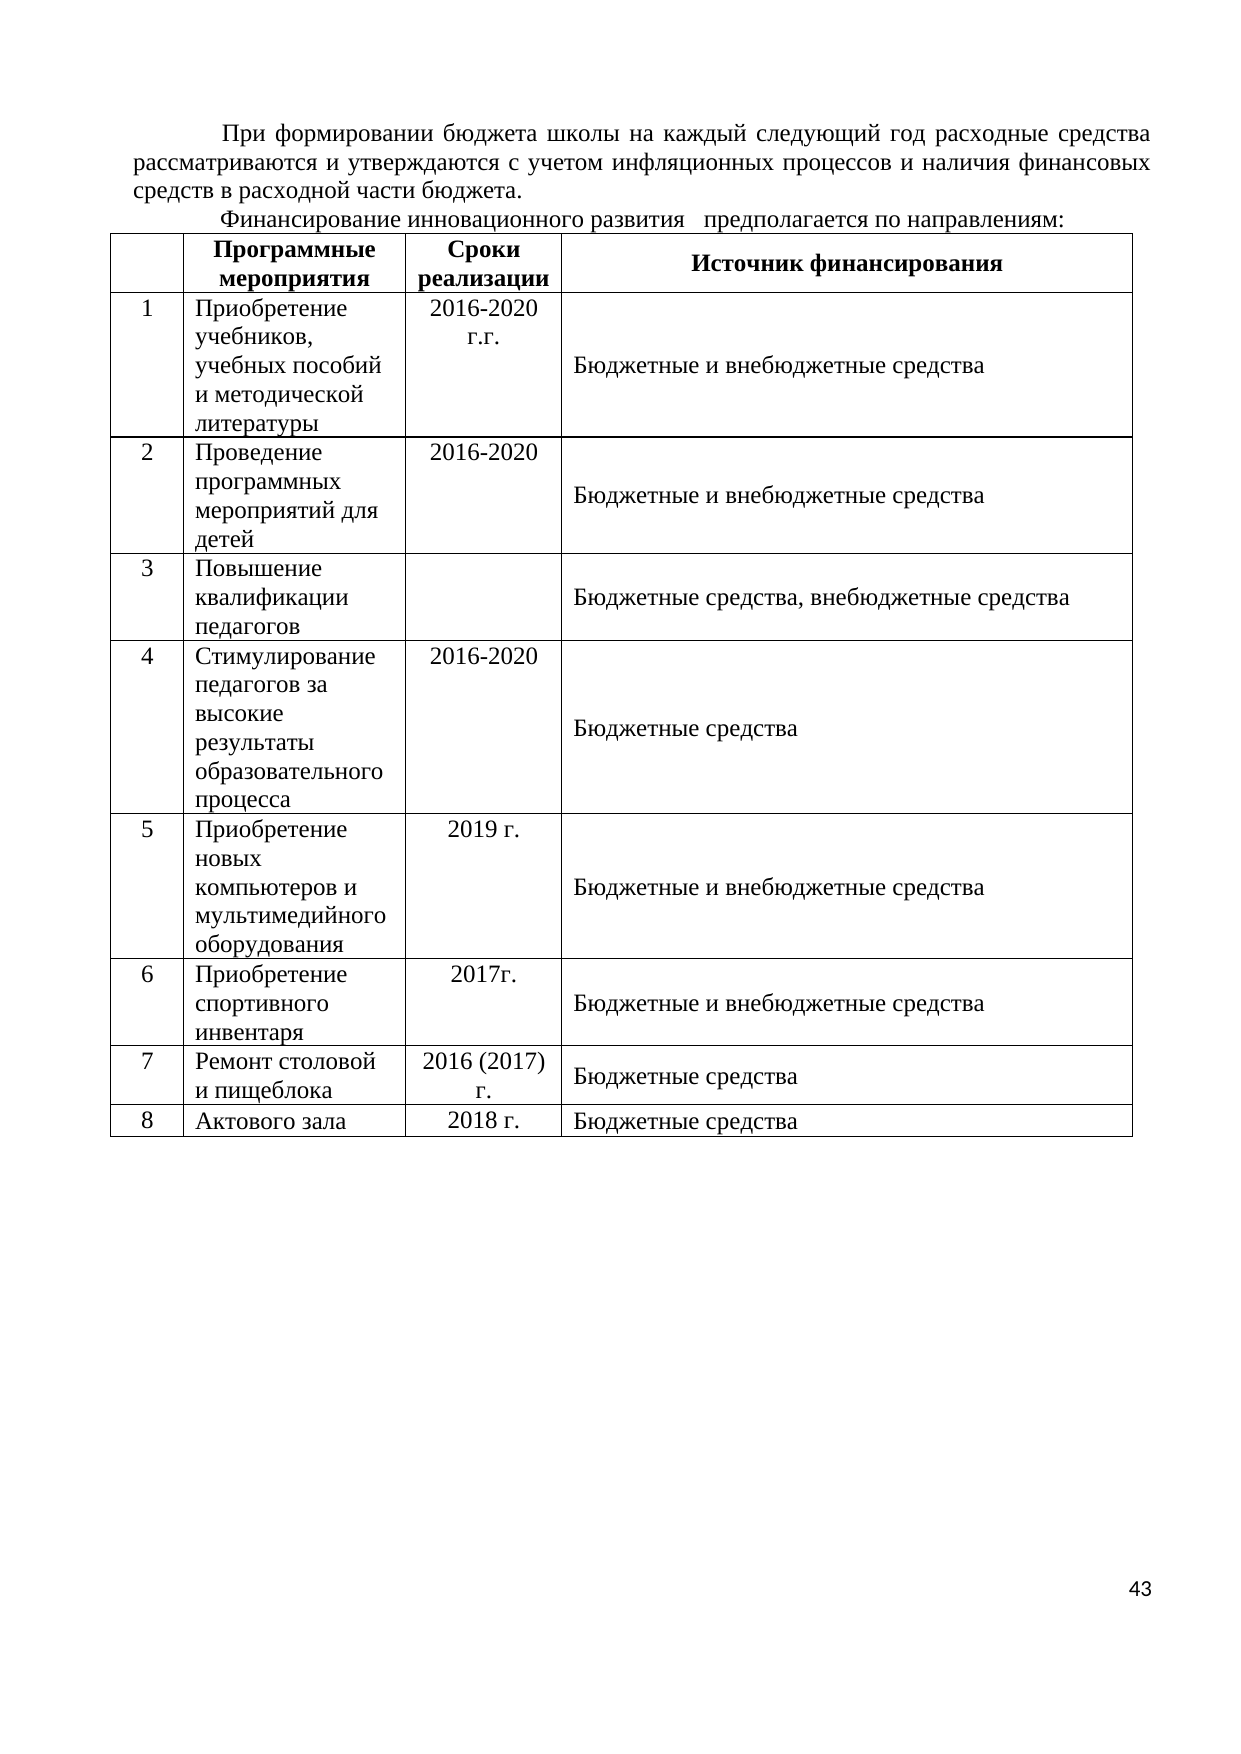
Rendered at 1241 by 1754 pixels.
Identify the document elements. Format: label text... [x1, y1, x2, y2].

table_cell Стимулирование педагогов за высокие результаты образовательного процесса [184, 641, 405, 813]
table_header Источник финансирования [562, 234, 1132, 292]
table_cell 2016-2020 [406, 438, 561, 552]
text При формировании бюджета школы на каждый следующий год расходные средства рассматриваются и утверждаются с учетом инфляционных процессов и наличия финансовых средств в расходной части бюджета. [133, 118, 1152, 204]
table_cell Приобретение учебников, учебных пособий и методической литературы [184, 293, 405, 436]
table_cell 2018 г. [406, 1105, 561, 1136]
table_cell 7 [111, 1046, 183, 1104]
table_cell Приобретение новых компьютеров и мультимедийного оборудования [184, 814, 405, 958]
table_cell Бюджетные средства [562, 1105, 1132, 1136]
table_cell Бюджетные и внебюджетные средства [562, 814, 1132, 958]
table_cell Повышение квалификации педагогов [184, 554, 405, 640]
table_cell 2 [111, 438, 183, 552]
table_cell Проведение программных мероприятий для детей [184, 438, 405, 552]
table_cell Актового зала [184, 1105, 405, 1136]
table_cell Бюджетные средства [562, 641, 1132, 813]
table_header Программные мероприятия [184, 234, 405, 292]
table_cell Бюджетные и внебюджетные средства [562, 438, 1132, 552]
table_cell 2016-2020 г.г. [406, 293, 561, 436]
table_cell Бюджетные и внебюджетные средства [562, 293, 1132, 436]
table_cell 8 [111, 1105, 183, 1136]
table_cell 2016 (2017) г. [406, 1046, 561, 1104]
table_cell 2019 г. [406, 814, 561, 958]
table_cell Бюджетные средства, внебюджетные средства [562, 554, 1132, 640]
table_cell 4 [111, 641, 183, 813]
text Финансирование инновационного развития предполагается по направлениям: [133, 204, 1152, 233]
table_cell 1 [111, 293, 183, 436]
table_cell 5 [111, 814, 183, 958]
table_cell [406, 554, 561, 640]
table_cell Ремонт столовой и пищеблока [184, 1046, 405, 1104]
table_cell Бюджетные и внебюджетные средства [562, 959, 1132, 1045]
table_cell Приобретение спортивного инвентаря [184, 959, 405, 1045]
table_cell 6 [111, 959, 183, 1045]
table_cell 3 [111, 554, 183, 640]
table_cell 2016-2020 [406, 641, 561, 813]
table_cell 2017г. [406, 959, 561, 1045]
table_cell Бюджетные средства [562, 1046, 1132, 1104]
table_header Сроки реализации [406, 234, 561, 292]
table_header [111, 234, 183, 292]
